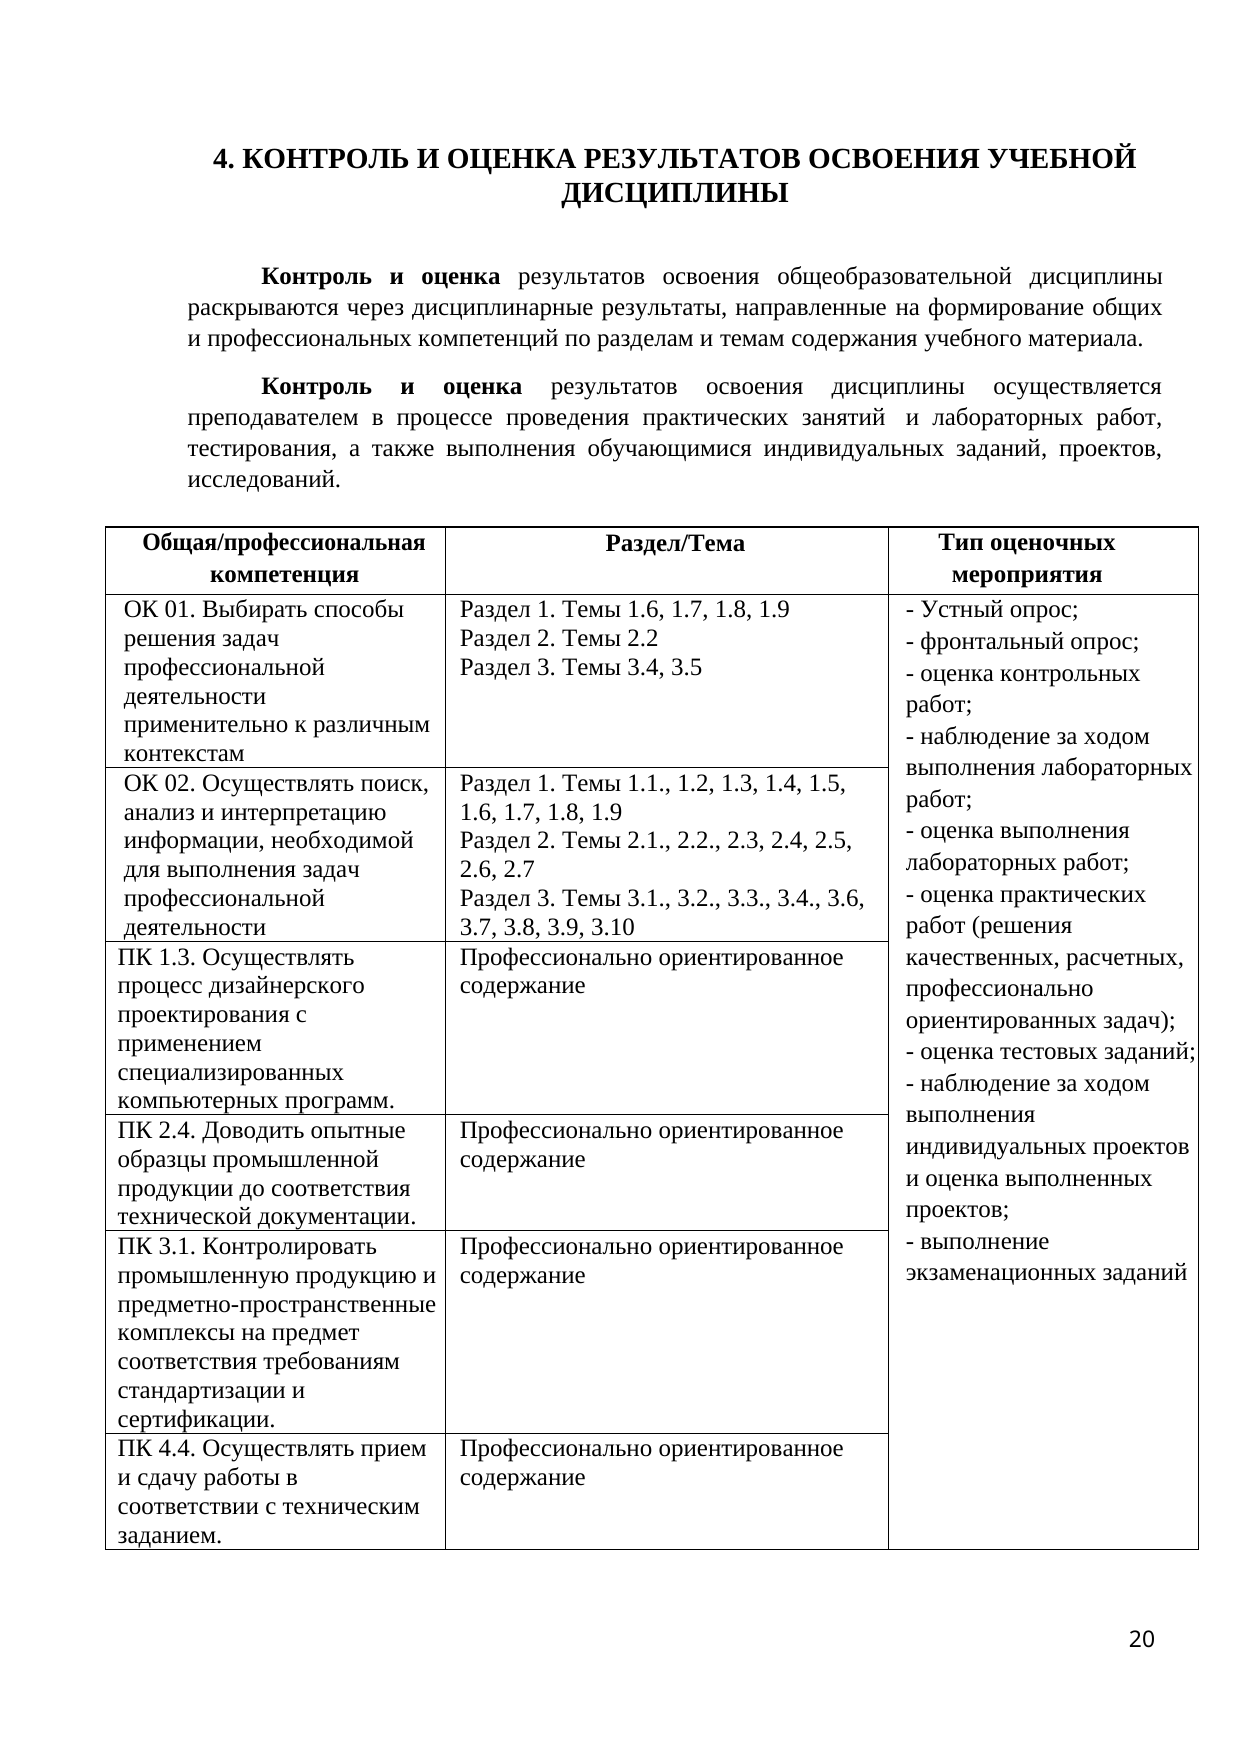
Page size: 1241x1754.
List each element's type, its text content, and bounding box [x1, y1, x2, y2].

table_cell - Устный опрос; - фронтальный опрос; - оценка контрольных работ; - наблюдение за ходом выполнения лабораторных работ; - оценка выполнения лабораторных работ; - оценка практических работ (решения качественных, расчетных, профессионально ориентированных задач); - оценка тестовых заданий; - наблюдение за ходом выполнения индивидуальных проектов и оценка выполненных проектов; - выполнение экзаменационных заданий [889, 595, 1198, 1548]
table_cell Раздел 1. Темы 1.6, 1.7, 1.8, 1.9 Раздел 2. Темы 2.2 Раздел 3. Темы 3.4, 3.5 [446, 595, 888, 767]
table_cell ОК 01. Выбирать способы решения задач профессиональной деятельности применительно к различным контекстам [106, 595, 445, 767]
text Контроль и оценка результатов освоения дисциплины осуществляется преподавателем в процессе проведения практических занятий и лабораторных работ, тестирования, а также выполнения обучающимися индивидуальных заданий, проектов, исследований. [187, 371, 1162, 493]
table_header Общая/профессиональная компетенция [106, 528, 445, 593]
table_cell Профессионально ориентированное содержание [446, 1231, 888, 1432]
table_cell ПК 2.4. Доводить опытные образцы промышленной продукции до соответствия технической документации. [106, 1115, 445, 1230]
table_cell ОК 02. Осуществлять поиск, анализ и интерпретацию информации, необходимой для выполнения задач профессиональной деятельности [106, 768, 445, 941]
table_cell ПК 4.4. Осуществлять прием и сдачу работы в соответствии с техническим заданием. [106, 1434, 445, 1548]
table_header Раздел/Тема [446, 528, 888, 593]
table_cell Профессионально ориентированное содержание [446, 1115, 888, 1230]
table_header Тип оценочных мероприятия [889, 528, 1198, 593]
table_cell Профессионально ориентированное содержание [446, 1434, 888, 1548]
table_cell ПК 3.1. Контролировать промышленную продукцию и предметно-пространственные комплексы на предмет соответствия требованиям стандартизации и сертификации. [106, 1231, 445, 1432]
table_cell ПК 1.3. Осуществлять процесс дизайнерского проектирования с применением специализированных компьютерных программ. [106, 942, 445, 1114]
text 4. КОНТРОЛЬ И ОЦЕНКА РЕЗУЛЬТАТОВ ОСВОЕНИЯ УЧЕБНОЙ ДИСЦИПЛИНЫ [213, 142, 1139, 209]
text Контроль и оценка результатов освоения общеобразовательной дисциплины раскрываются через дисциплинарные результаты, направленные на формирование общих и профессиональных компетенций по разделам и темам содержания учебного материала. [187, 261, 1163, 352]
table_cell Профессионально ориентированное содержание [446, 942, 888, 1114]
table_cell Раздел 1. Темы 1.1., 1.2, 1.3, 1.4, 1.5, 1.6, 1.7, 1.8, 1.9 Раздел 2. Темы 2.1., 2.2., 2.3, 2.4, 2.5, 2.6, 2.7 Раздел 3. Темы 3.1., 3.2., 3.3., 3.4., 3.6, 3.7, 3.8, 3.9, 3.10 [446, 768, 888, 941]
